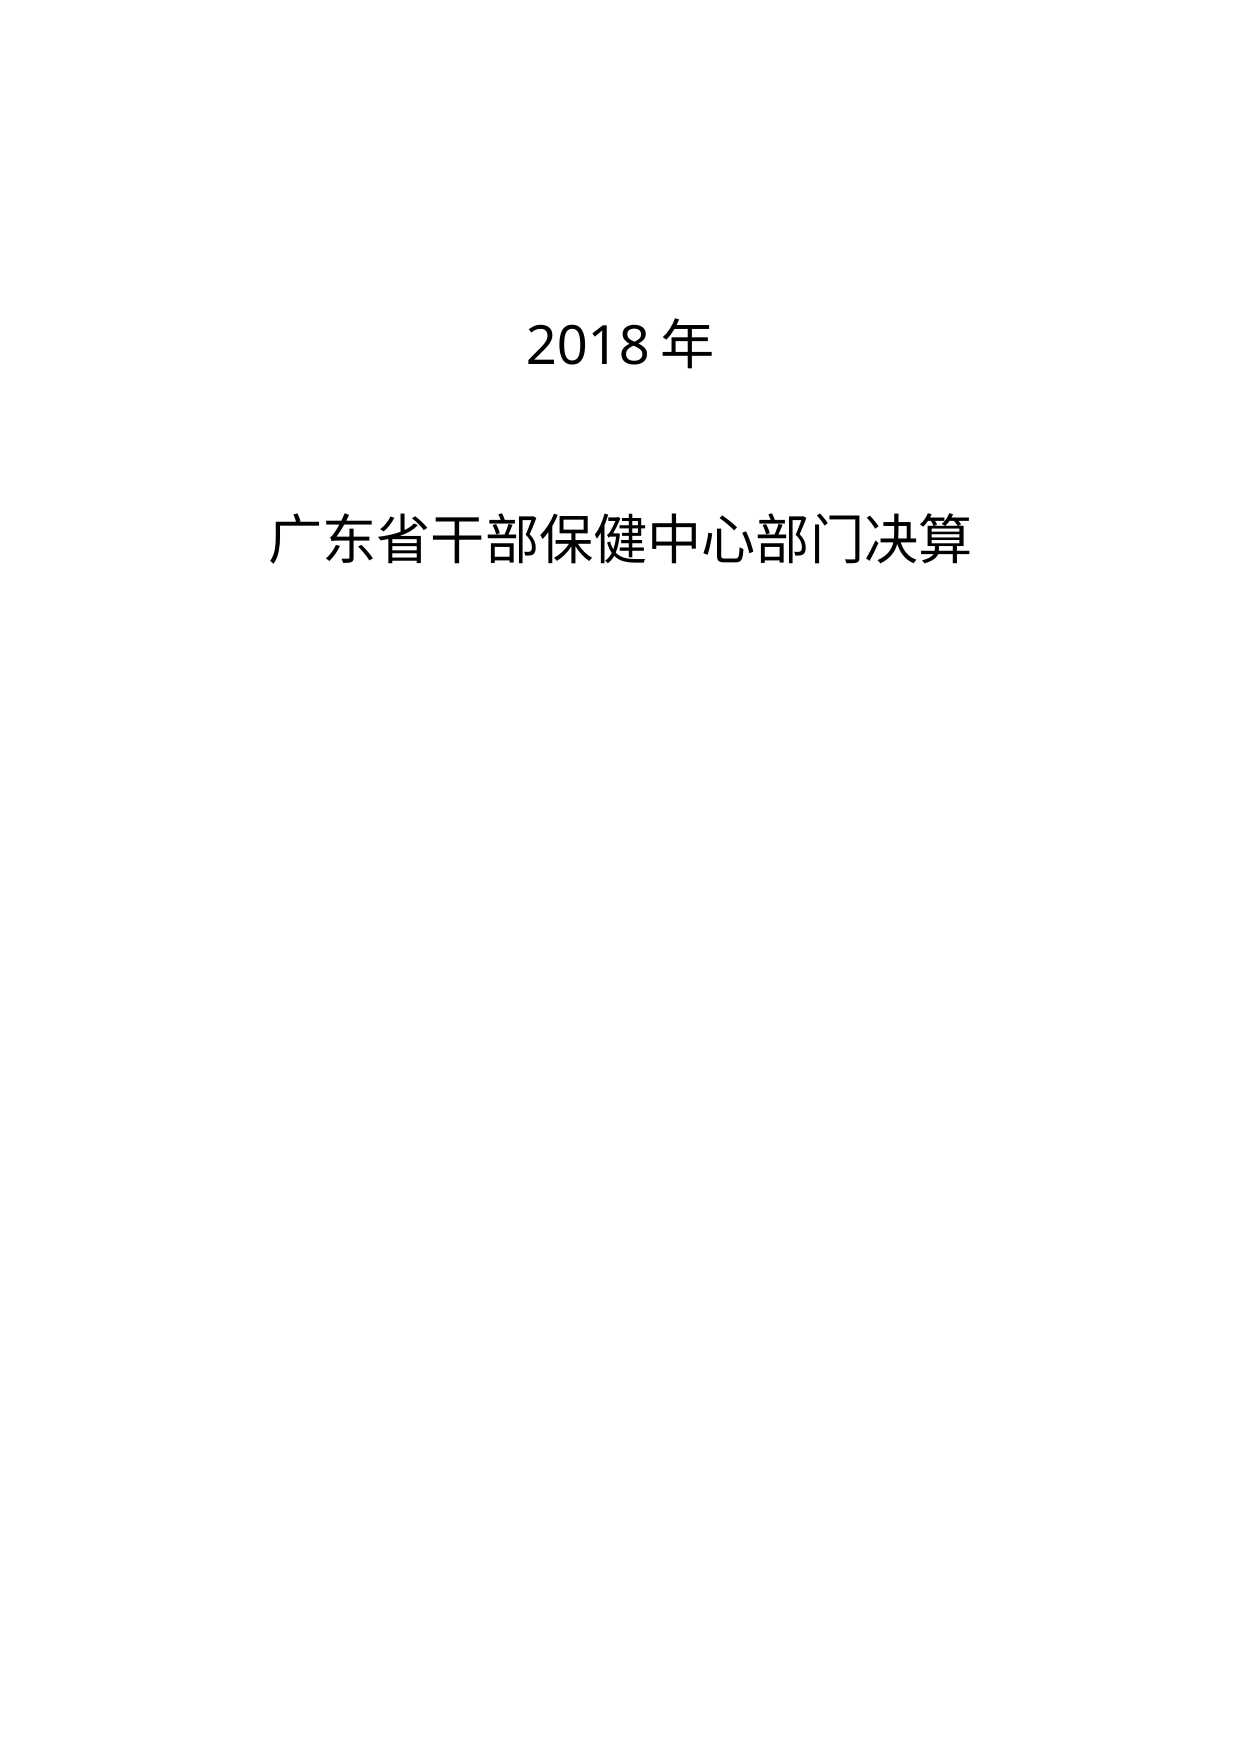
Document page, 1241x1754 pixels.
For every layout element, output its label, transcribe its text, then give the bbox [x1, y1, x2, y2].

text 广东省干部保健中心部门决算 [187, 487, 1053, 584]
text 2018年 [187, 292, 1053, 389]
